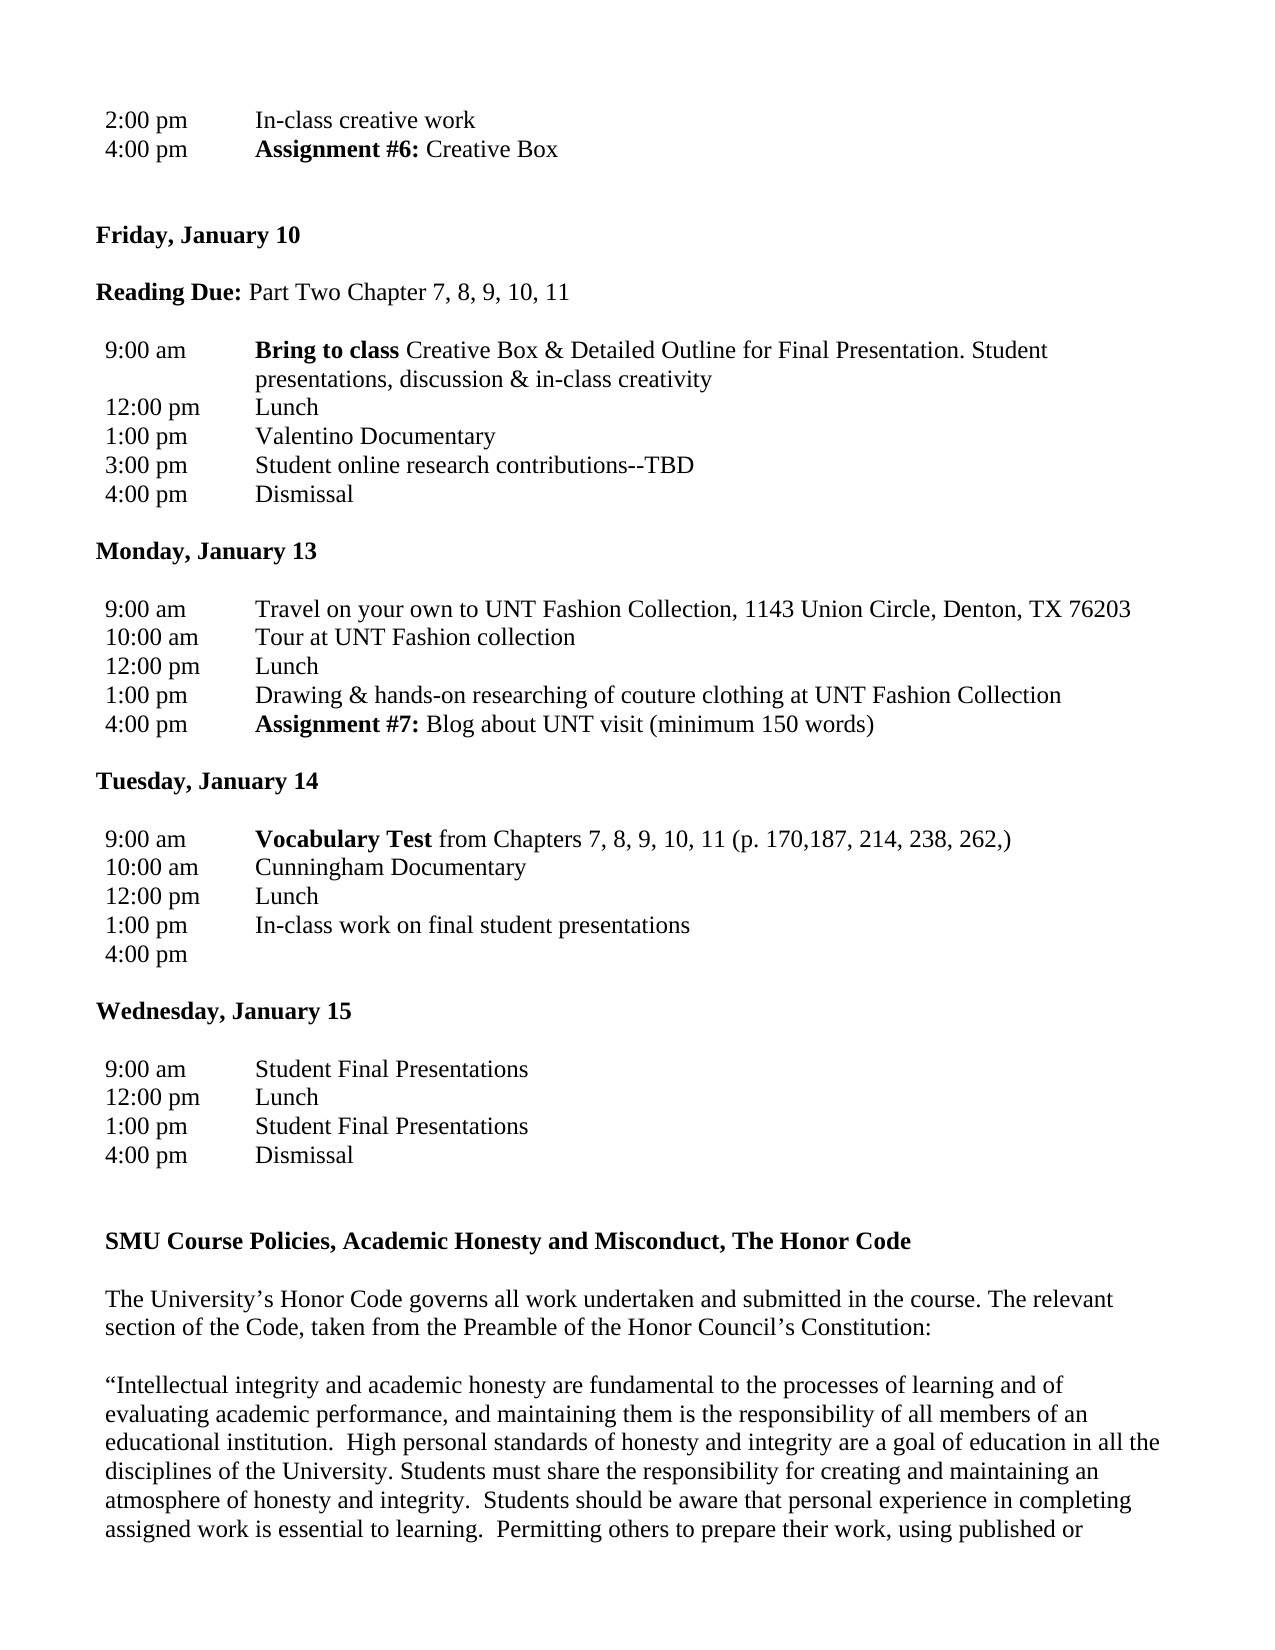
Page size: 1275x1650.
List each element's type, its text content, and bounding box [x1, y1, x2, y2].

text Monday, January 13 [96, 536, 1170, 565]
text 1:00 pm Student Final Presentations [105, 1111, 1170, 1140]
text 4:00 pm Assignment #7: Blog about UNT visit (minimum 150 words) [105, 709, 1170, 737]
text 9:00 am Vocabulary Test from Chapters 7, 8, 9, 10, 11 (p. 170,187, 214, 238, 262,) [105, 824, 1170, 852]
text 1:00 pm Drawing & hands-on researching of couture clothing at UNT Fashion Collection [105, 680, 1170, 709]
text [105, 1370, 1170, 1542]
text 4:00 pm Assignment #6: Creative Box [105, 134, 1170, 162]
text Wednesday, January 15 [96, 996, 1170, 1025]
text 1:00 pm In-class work on final student presentations [105, 910, 1170, 939]
text 3:00 pm Student online research contributions--TBD [105, 450, 1170, 479]
text 4:00 pm Dismissal [105, 1140, 1170, 1169]
text 1:00 pm Valentino Documentary [105, 421, 1170, 450]
text 9:00 am Bring to class Creative Box & Detailed Outline for Final Presentation. Student presentations, discussion & in-class creativity [105, 335, 1170, 392]
text 12:00 pm Lunch [105, 651, 1170, 680]
text Friday, January 10 [96, 220, 1170, 249]
text 12:00 pm Lunch [105, 881, 1170, 910]
text The University’s Honor Code governs all work undertaken and submitted in the course. The relevant section of the Code, taken from the Preamble of the Honor Council’s Constitution: [105, 1284, 1170, 1341]
text Tuesday, January 14 [96, 766, 1170, 795]
text Reading Due: Part Two Chapter 7, 8, 9, 10, 11 [96, 277, 1170, 306]
text SMU Course Policies, Academic Honesty and Misconduct, The Honor Code [105, 1226, 1170, 1255]
text 4:00 pm Dismissal [105, 479, 1170, 507]
text 10:00 am Tour at UNT Fashion collection [105, 622, 1170, 651]
text 10:00 am Cunningham Documentary [105, 852, 1170, 881]
text 12:00 pm Lunch [105, 392, 1170, 421]
text 9:00 am Student Final Presentations [105, 1054, 1170, 1082]
text 12:00 pm Lunch [105, 1082, 1170, 1111]
text 2:00 pm In-class creative work [105, 105, 1170, 134]
text 9:00 am Travel on your own to UNT Fashion Collection, 1143 Union Circle, Denton, TX 76203 [105, 594, 1170, 622]
text 4:00 pm [105, 939, 1170, 967]
